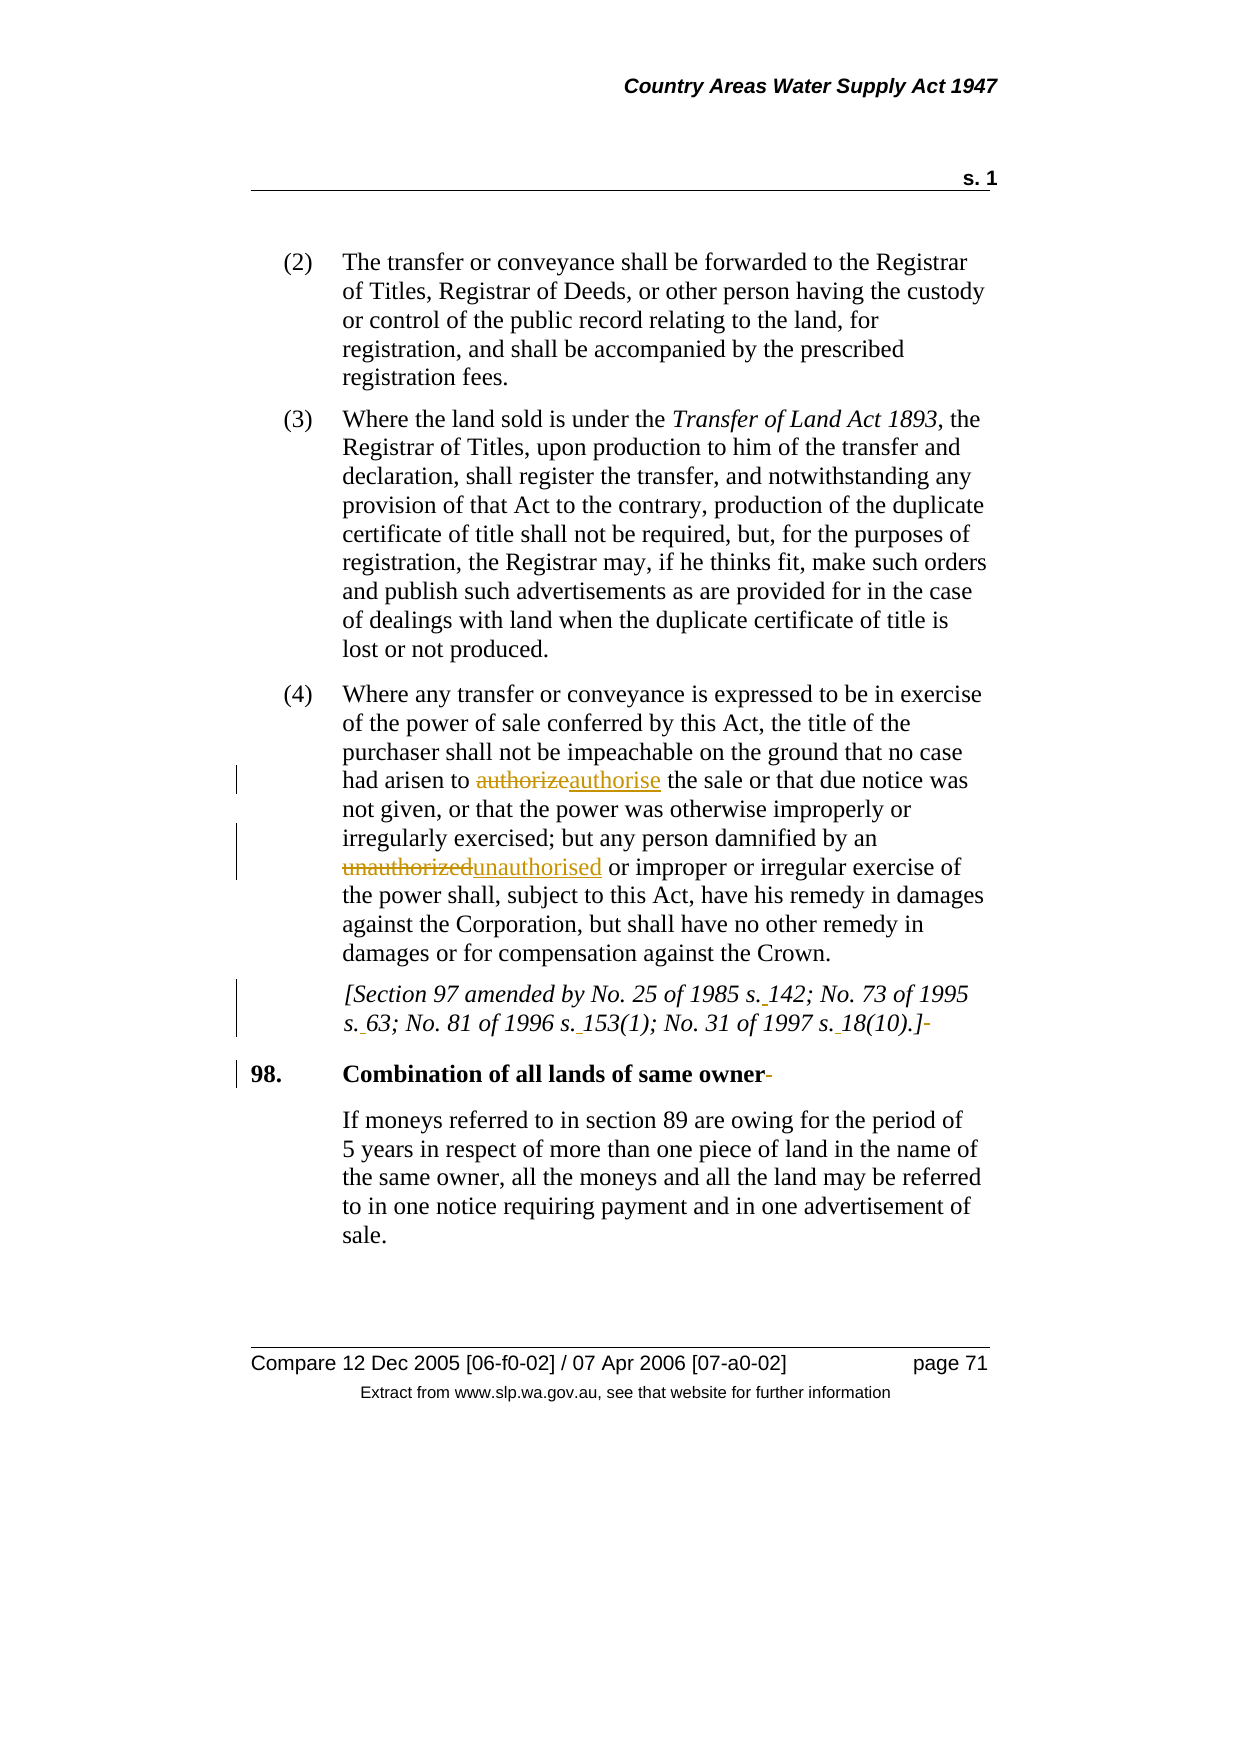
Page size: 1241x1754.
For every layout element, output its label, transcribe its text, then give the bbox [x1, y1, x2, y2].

text [Section 97 amended by No. 25 of 1985 s.142; No. 73 of 1995 s.63; No. 81 of 1996 s.153(1); No. 31 of 1997 s.18(10).] [251, 979, 990, 1037]
text (3) Where the land sold is under the Transfer of Land Act 1893, the Registrar of Titles, upon production to him of the transfer and declaration, shall register the transfer, and notwithstanding any provision of that Act to the contrary, production of the duplicate certificate of title shall not be required, but, for the purposes of registration, the Registrar may, if he thinks fit, make such orders and publish such advertisements as are provided for in the case of dealings with land when the duplicate certificate of title is lost or not produced. [251, 404, 990, 662]
text (4) Where any transfer or conveyance is expressed to be in exercise of the power of sale conferred by this Act, the title of the purchaser shall not be impeachable on the ground that no case had arisen to the sale or that due notice was not given, or that the power was otherwise improperly or irregularly exercised; but any person damnified by an or improper or irregular exercise of the power shall, subject to this Act, have his remedy in damages against the Corporation, but shall have no other remedy in damages or for compensation against the Crown. [251, 679, 990, 967]
text (2) The transfer or conveyance shall be forwarded to the Registrar of Titles, Registrar of Deeds, or other person having the custody or control of the public record relating to the land, for registration, and shall be accompanied by the prescribed registration fees. [251, 247, 990, 391]
text If moneys referred to in section 89 are owing for the period of 5 years in respect of more than one piece of land in the name of the same owner, all the moneys and all the land may be referred to in one notice requiring payment and in one advertisement of sale. [251, 1105, 990, 1249]
subtitle 98. Combination of all lands of same owner [251, 1059, 990, 1088]
